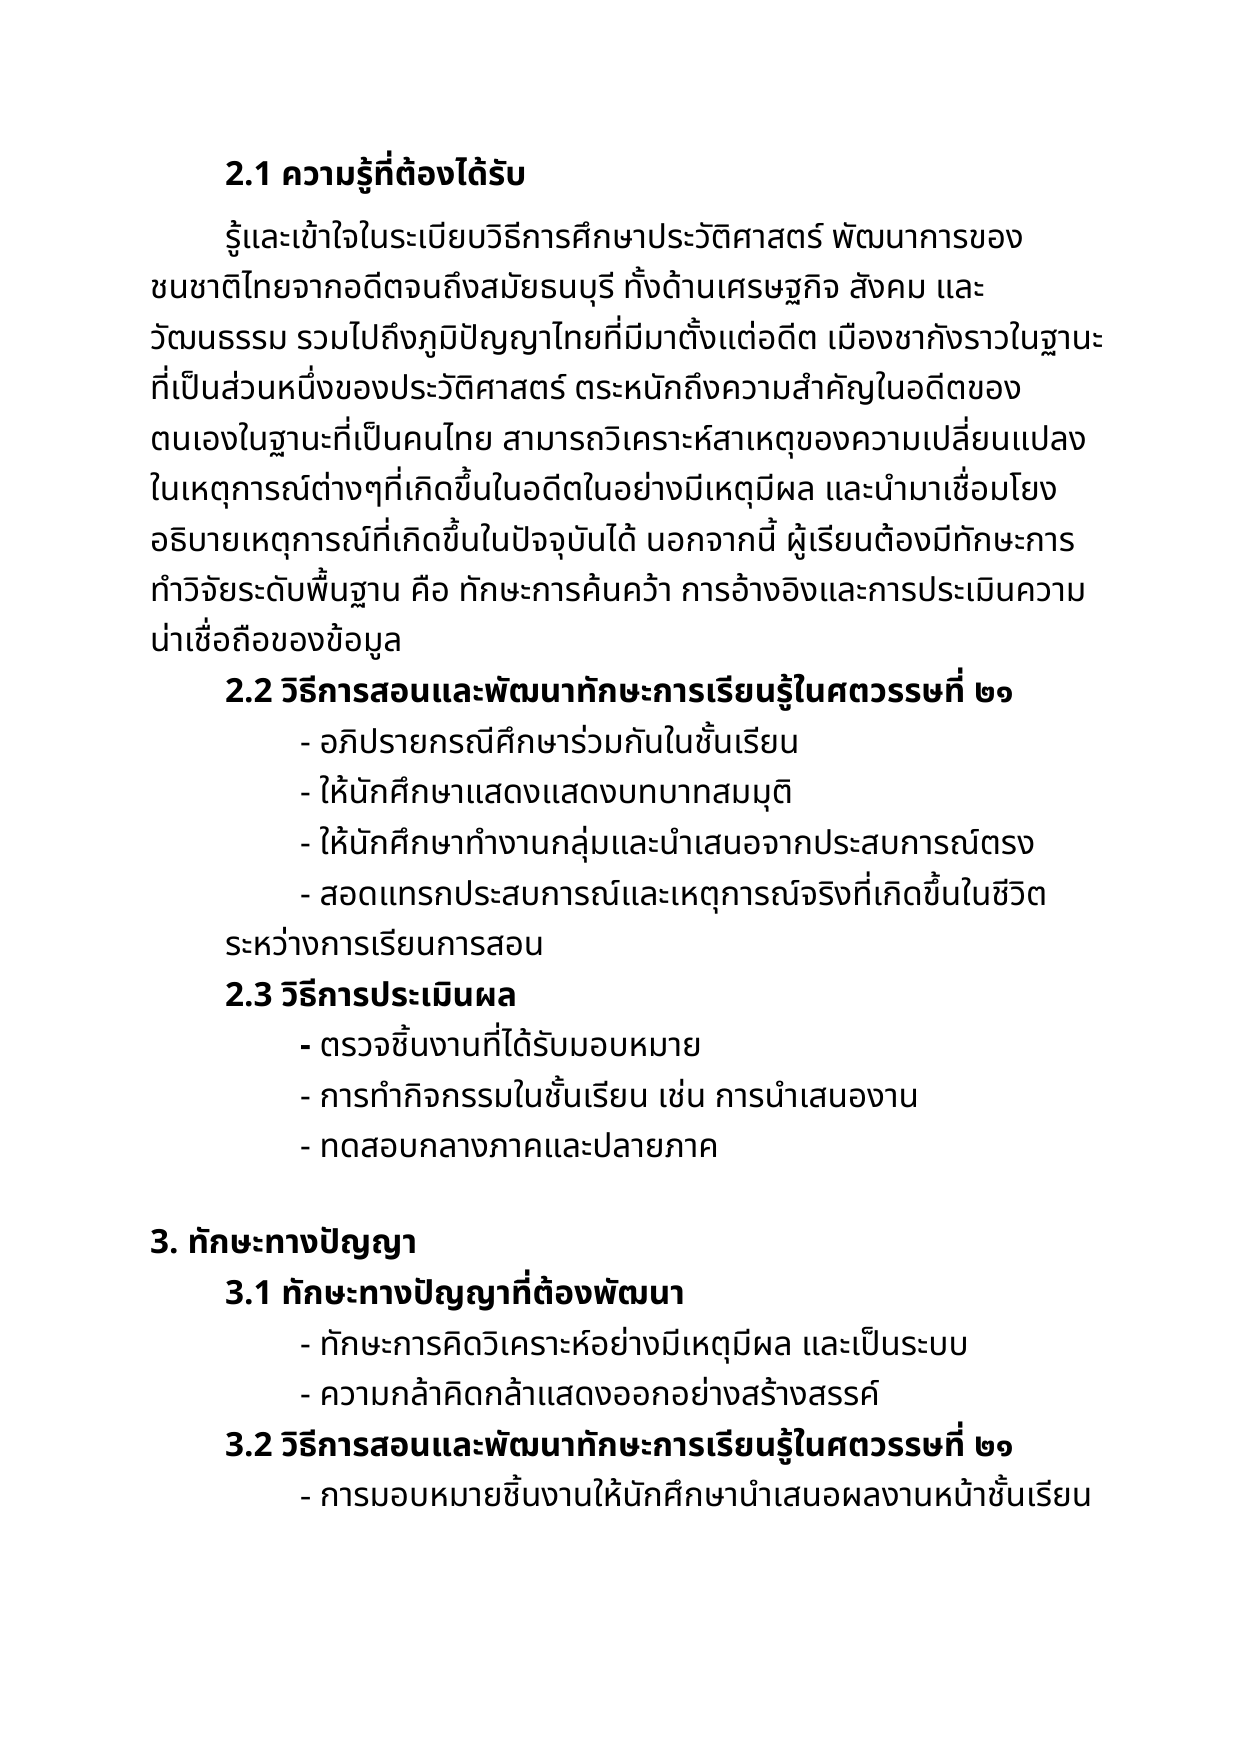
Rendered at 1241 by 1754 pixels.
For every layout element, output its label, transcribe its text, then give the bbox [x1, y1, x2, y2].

text - สอดแทรกประสบการณ์และเหตุการณ์จริงที่เกิดขึ้นในชีวิต ระหว่างการเรียนการสอน [225, 869, 1105, 970]
text รู้และเข้าใจในระเบียบวิธีการศึกษาประวัติศาสตร์ พัฒนาการของชนชาติไทยจากอดีตจนถึงสมัยธนบุรี ทั้งด้านเศรษฐกิจ สังคม และวัฒนธรรม รวมไปถึงภูมิปัญญาไทยที่มีมาตั้งแต่อดีต เมืองชากังราวในฐานะที่เป็นส่วนหนึ่งของประวัติศาสตร์ ตระหนักถึงความสำคัญในอดีตของตนเองในฐานะที่เป็นคนไทย สามารถวิเคราะห์สาเหตุของความเปลี่ยนแปลงในเหตุการณ์ต่างๆที่เกิดขึ้นในอดีตในอย่างมีเหตุมีผล และนำมาเชื่อมโยงอธิบายเหตุการณ์ที่เกิดขึ้นในปัจจุบันได้ นอกจากนี้ ผู้เรียนต้องมีทักษะการทำวิจัยระดับพื้นฐาน คือ ทักษะการค้นคว้า การอ้างอิงและการประเมินความน่าเชื่อถือของข้อมูล [150, 213, 1105, 667]
text 3.2 วิธีการสอนและพัฒนาทักษะการเรียนรู้ในศตวรรษที่ ๒๑ [150, 1421, 1105, 1471]
text 3.1 ทักษะทางปัญญาที่ต้องพัฒนา [150, 1269, 1105, 1319]
text - ให้นักศึกษาแสดงแสดงบทบาทสมมุติ [225, 768, 1105, 819]
text - การทำกิจกรรมในชั้นเรียน เช่น การนำเสนองาน [150, 1072, 1105, 1122]
text 2.1 ความรู้ที่ต้องได้รับ [150, 150, 1105, 201]
text 2.2 วิธีการสอนและพัฒนาทักษะการเรียนรู้ในศตวรรษที่ ๒๑ [150, 667, 1105, 717]
text - ตรวจชิ้นงานที่ได้รับมอบหมาย [150, 1021, 1105, 1072]
text 3. ทักษะทางปัญญา [150, 1218, 1105, 1269]
text - ทักษะการคิดวิเคราะห์อย่างมีเหตุมีผล และเป็นระบบ [150, 1319, 1105, 1370]
text 2.3 วิธีการประเมินผล [150, 970, 1105, 1021]
text - ความกล้าคิดกล้าแสดงออกอย่างสร้างสรรค์ [150, 1370, 1105, 1421]
text - การมอบหมายชิ้นงานให้นักศึกษานำเสนอผลงานหน้าชั้นเรียน [150, 1471, 1105, 1560]
text - ให้นักศึกษาทำงานกลุ่มและนำเสนอจากประสบการณ์ตรง [225, 819, 1105, 869]
text - อภิปรายกรณีศึกษาร่วมกันในชั้นเรียน [150, 717, 1105, 768]
text - ทดสอบกลางภาคและปลายภาค [150, 1122, 1105, 1173]
